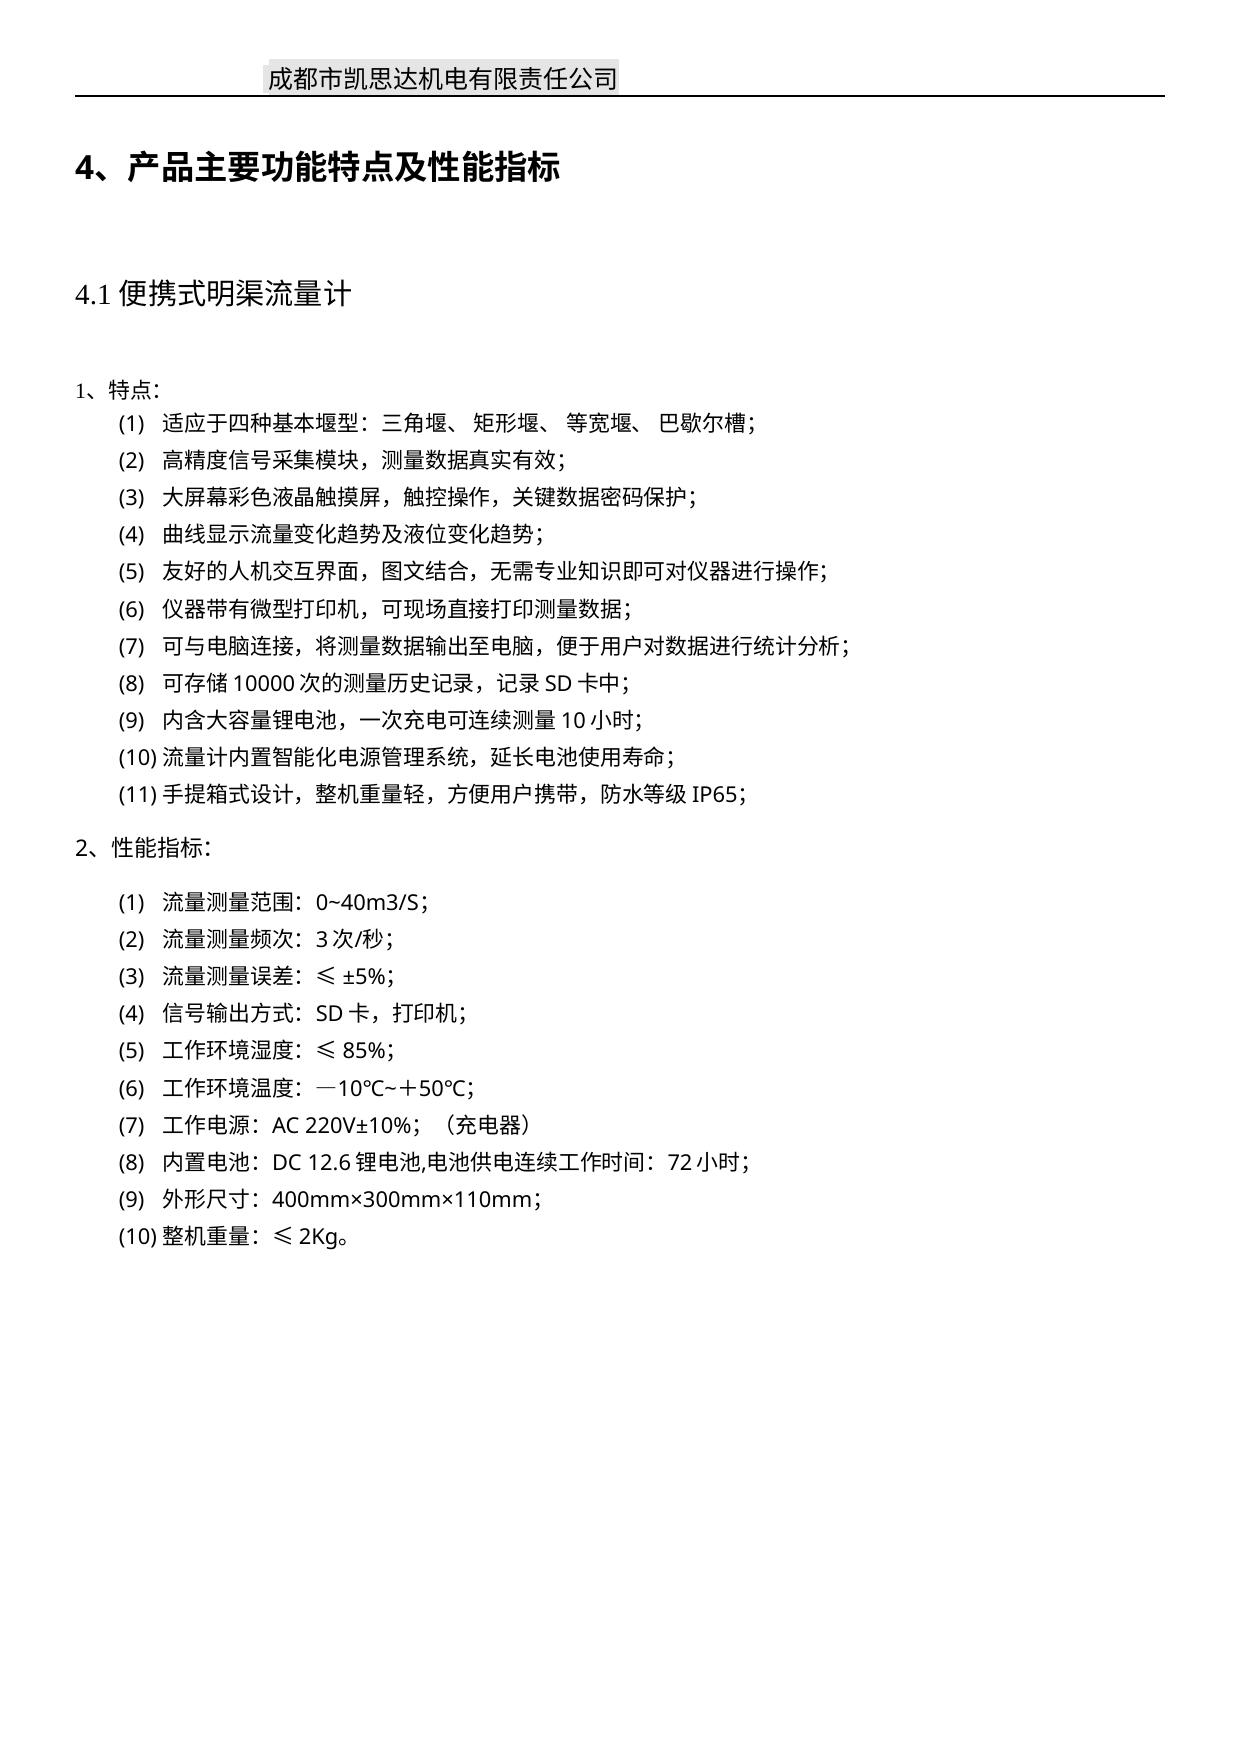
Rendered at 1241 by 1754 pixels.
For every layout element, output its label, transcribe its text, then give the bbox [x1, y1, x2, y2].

list 高精度信号采集模块，测量数据真实有效； [119, 442, 1165, 475]
list 工作环境湿度：≤ 85%； [119, 1033, 1165, 1066]
list 整机重量：≤ 2Kg。 [119, 1219, 1165, 1252]
list 2、性能指标： [75, 814, 1165, 879]
list 友好的人机交互界面，图文结合，无需专业知识即可对仪器进行操作； [119, 554, 1165, 587]
list 大屏幕彩色液晶触摸屏，触控操作，关键数据密码保护； [119, 480, 1165, 512]
subtitle 4、产品主要功能特点及性能指标 [75, 132, 1165, 197]
list 工作电源：AC 220V±10%；（充电器） [119, 1107, 1165, 1140]
subtitle 4.1 便携式明渠流量计 [75, 259, 1165, 324]
list 适应于四种基本堰型：三角堰、 矩形堰、 等宽堰、 巴歇尔槽； [119, 405, 1165, 438]
list 可与电脑连接，将测量数据输出至电脑，便于用户对数据进行统计分析； [119, 628, 1165, 661]
list 流量测量误差：≤ ±5%； [119, 959, 1165, 991]
list 流量测量频次：3次/秒； [119, 922, 1165, 954]
list 内含大容量锂电池，一次充电可连续测量10小时； [119, 703, 1165, 735]
list 曲线显示流量变化趋势及液位变化趋势； [119, 517, 1165, 549]
list 流量计内置智能化电源管理系统，延长电池使用寿命； [119, 740, 1165, 772]
list 流量测量范围：0~40m3/S； [119, 884, 1165, 917]
text 1、特点： [75, 373, 1165, 405]
list 可存储10000次的测量历史记录，记录SD卡中； [119, 666, 1165, 698]
list 手提箱式设计，整机重量轻，方便用户携带，防水等级IP65； [119, 777, 1165, 810]
list 外形尺寸：400mm×300mm×110mm； [119, 1182, 1165, 1214]
list 工作环境温度：—10℃~＋50℃； [119, 1070, 1165, 1103]
list 信号输出方式：SD卡，打印机； [119, 996, 1165, 1028]
list 内置电池：DC 12.6锂电池,电池供电连续工作时间：72小时； [119, 1145, 1165, 1177]
list 仪器带有微型打印机，可现场直接打印测量数据； [119, 591, 1165, 624]
